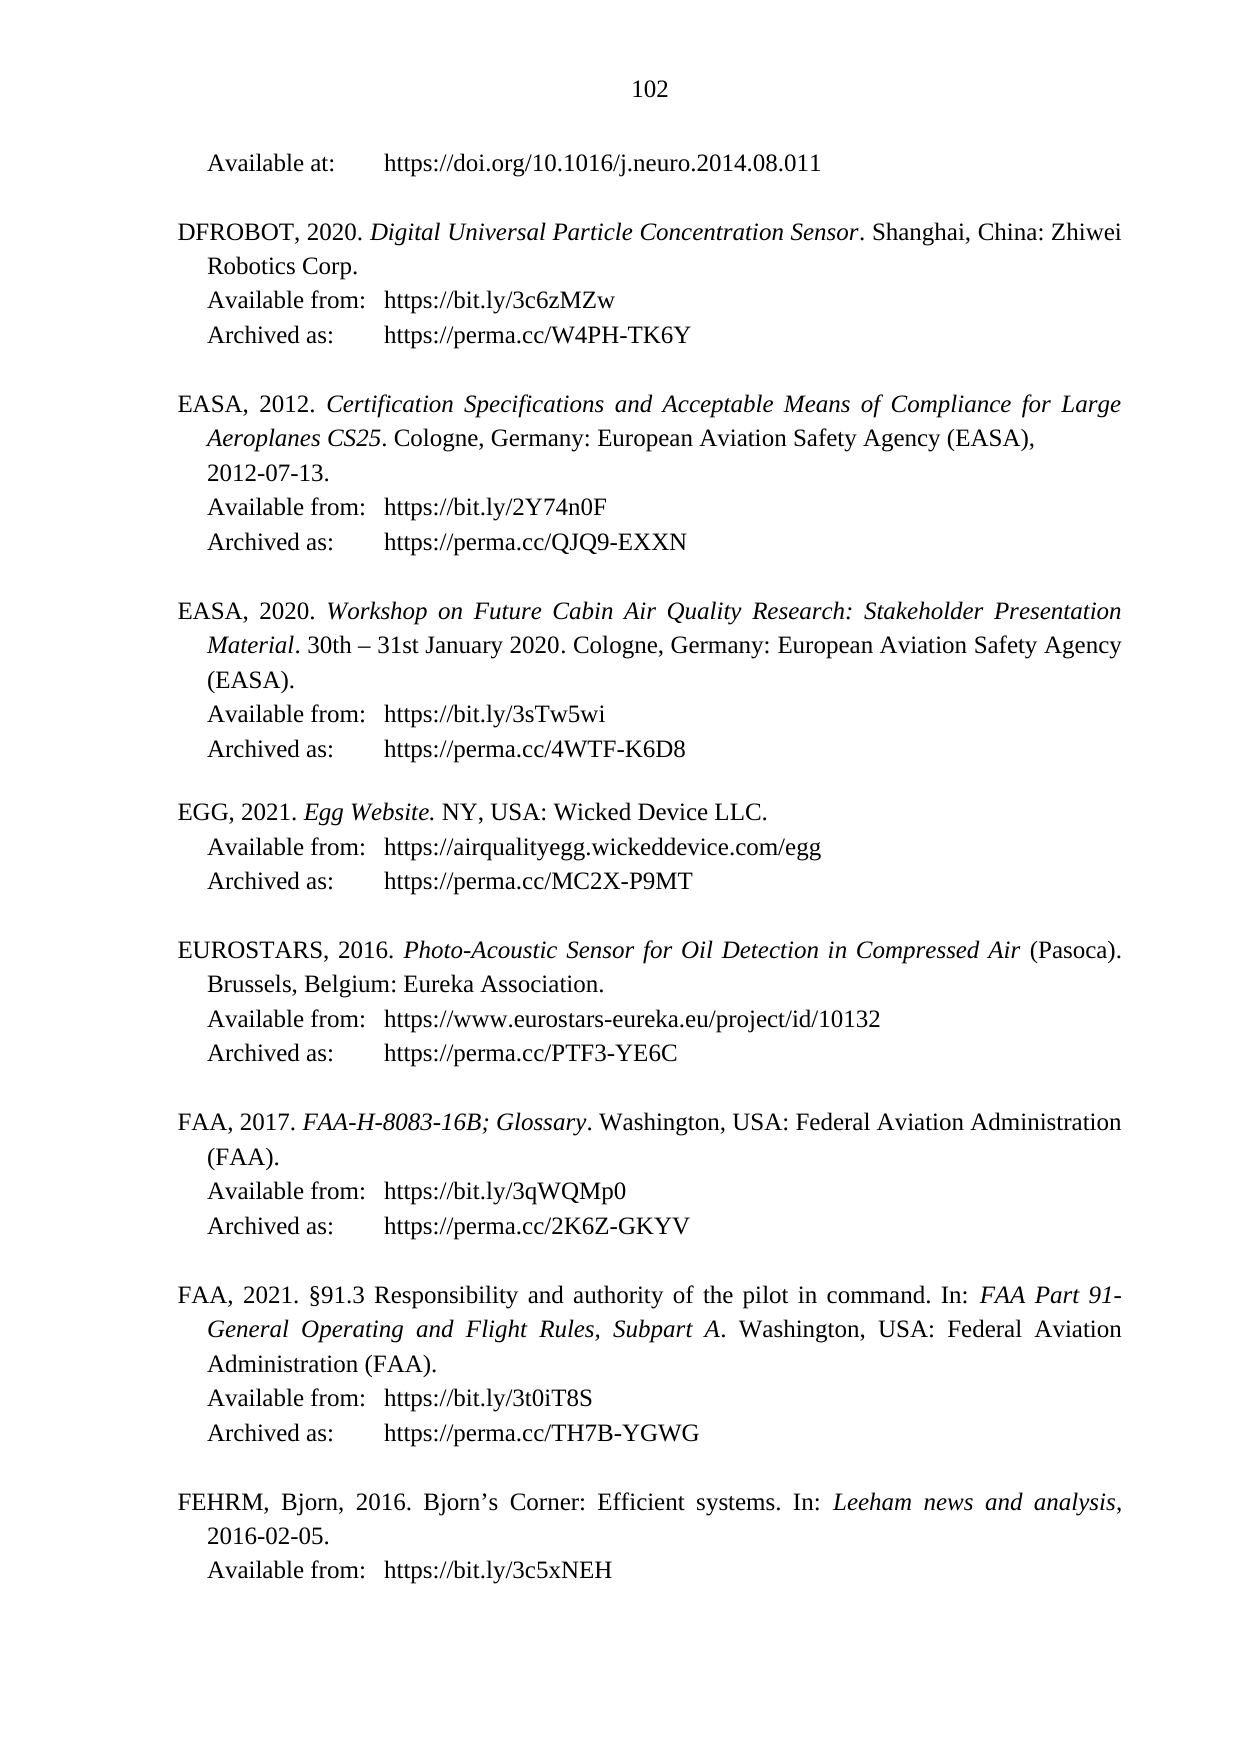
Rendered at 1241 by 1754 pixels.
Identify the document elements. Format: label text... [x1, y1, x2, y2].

text Available from: https://bit.ly/3qWQMp0 [177, 1176, 1122, 1205]
text FAA, 2017. FAA-H-8083-16B; Glossary. Washington, USA: Federal Aviation Administration (FAA). [177, 1107, 1122, 1171]
text Available from: https://bit.ly/2Y74n0F [177, 492, 1122, 521]
text EASA, 2020. Workshop on Future Cabin Air Quality Research: Stakeholder Presentation Material. 30th – 31st January 2020. Cologne, Germany: European Aviation Safety Agency (EASA). [177, 596, 1122, 694]
text DFROBOT, 2020. Digital Universal Particle Concentration Sensor. Shanghai, China: Zhiwei Robotics Corp. [177, 217, 1122, 280]
text Archived as: https://perma.cc/PTF3-YE6C [177, 1038, 1122, 1067]
text Archived as: https://perma.cc/QJQ9-EXXN [177, 527, 1122, 556]
text Available from: https://bit.ly/3c6zMZw [177, 286, 1122, 314]
text Available from: https://airqualityegg.wickeddevice.com/egg [177, 832, 1122, 860]
text Archived as: https://perma.cc/W4PH-TK6Y [177, 320, 1122, 349]
text Archived as: https://perma.cc/4WTF-K6D8 [177, 734, 1122, 763]
text Available from: https://bit.ly/3sTw5wi [177, 699, 1122, 728]
text Available from: https://www.eurostars-eureka.eu/project/id/10132 [177, 1004, 1122, 1033]
text Available from: https://bit.ly/3c5xNEH [177, 1556, 1122, 1584]
text FEHRM, Bjorn, 2016. Bjorn’s Corner: Efficient systems. In: Leeham news and analysis, 2016-02-05. [177, 1487, 1122, 1550]
text EUROSTARS, 2016. Photo-Acoustic Sensor for Oil Detection in Compressed Air (Pasoca). Brussels, Belgium: Eureka Association. [177, 935, 1122, 998]
text Archived as: https://perma.cc/TH7B-YGWG [177, 1418, 1122, 1446]
text Archived as: https://perma.cc/MC2X-P9MT [177, 866, 1122, 895]
text Archived as: https://perma.cc/2K6Z-GKYV [177, 1211, 1122, 1239]
text Available at: https://doi.org/10.1016/j.neuro.2014.08.011 [177, 148, 1122, 176]
text Available from: https://bit.ly/3t0iT8S [177, 1383, 1122, 1412]
text EASA, 2012. Certification Specifications and Acceptable Means of Compliance for Large Aeroplanes CS­25. Cologne, Germany: European Aviation Safety Agency (EASA), 2012-07-13. [177, 389, 1122, 487]
text EGG, 2021. Egg Website. NY, USA: Wicked Device LLC. [177, 797, 1122, 826]
text FAA, 2021. §91.3 Responsibility and authority of the pilot in command. In: FAA Part 91- General Operating and Flight Rules, Subpart A. Washington, USA: Federal Aviation Administration (FAA). [177, 1280, 1122, 1377]
